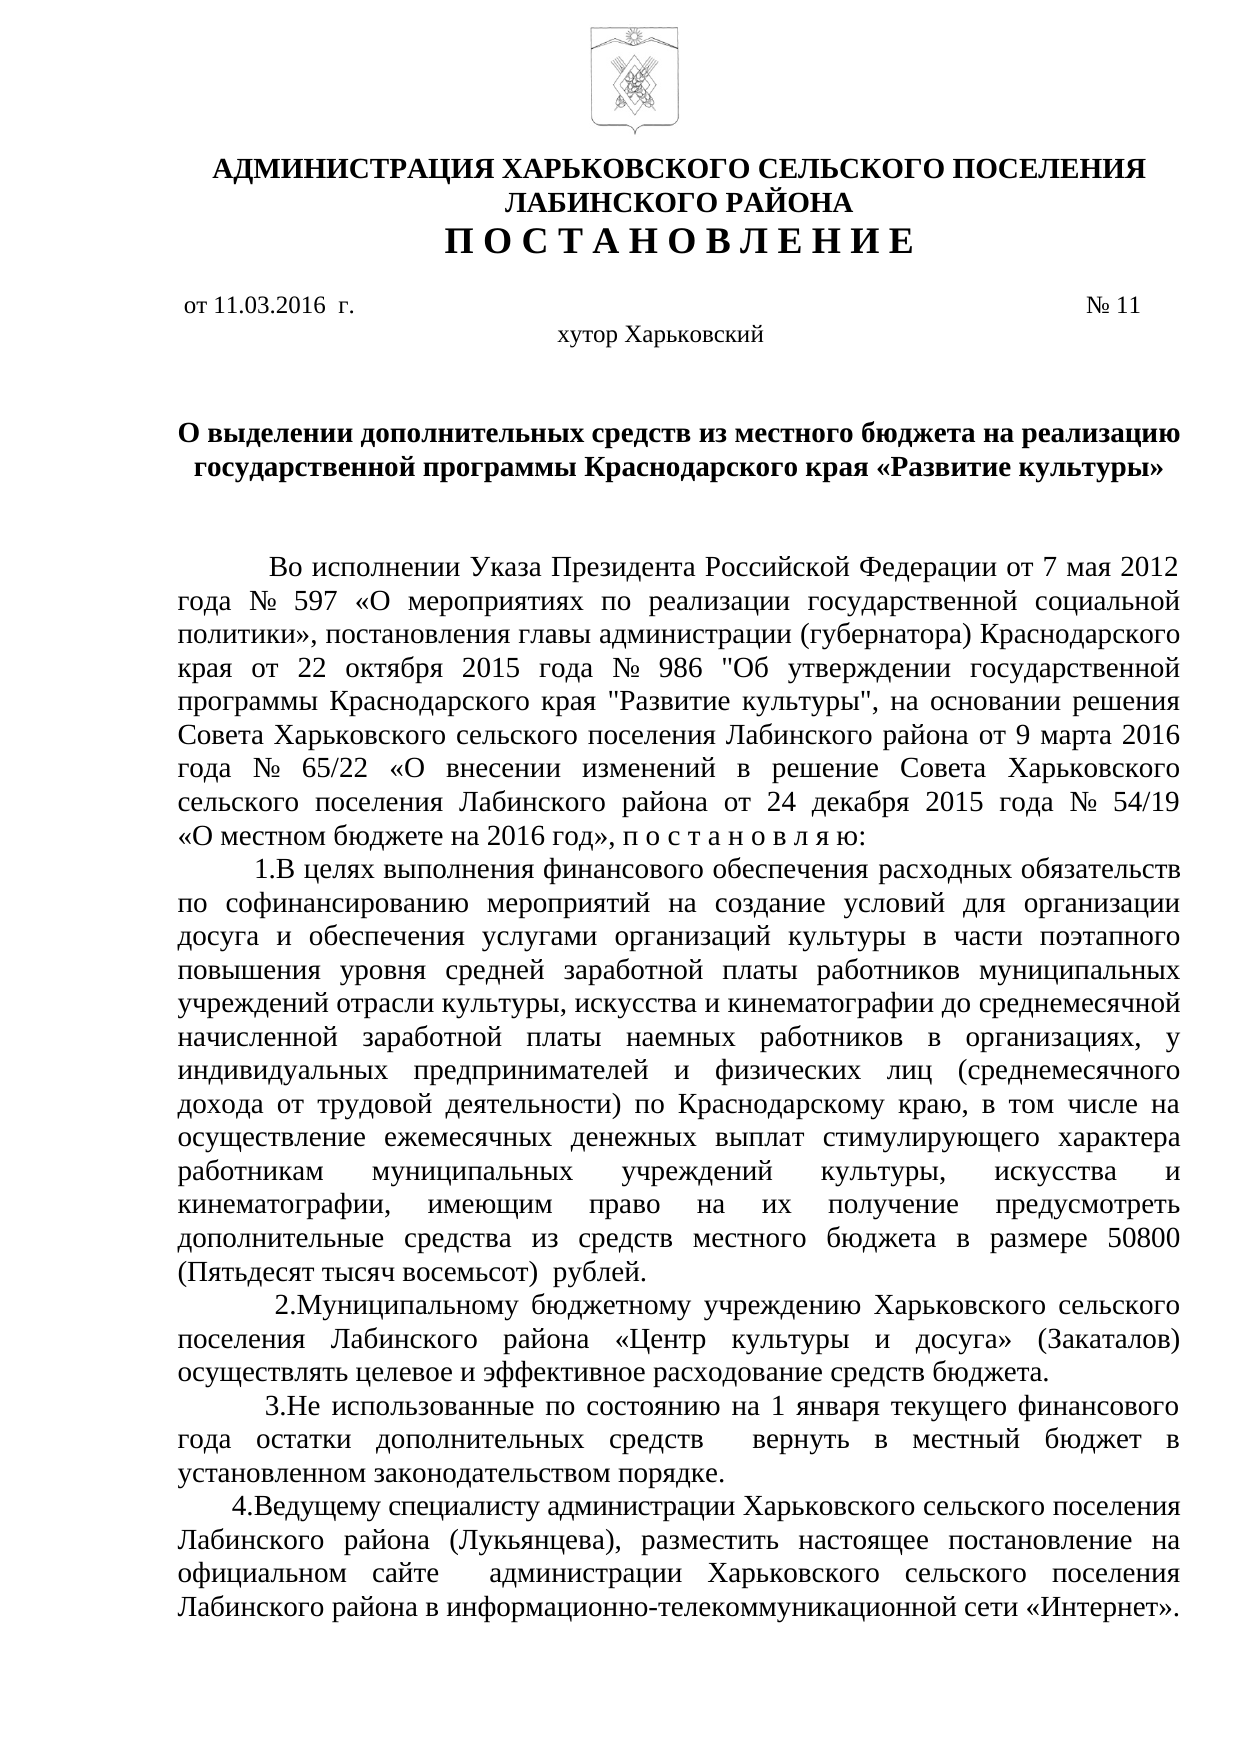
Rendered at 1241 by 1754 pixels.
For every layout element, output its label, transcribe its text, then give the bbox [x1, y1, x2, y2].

text хутор Харьковский [140, 319, 1181, 348]
text О выделении дополнительных средств из местного бюджета на реализацию государственной программы Краснодарского края «Развитие культуры» [177, 415, 1181, 482]
text П О С Т А Н О В Л Е Н И Е [177, 219, 1181, 262]
text 2.Муниципальному бюджетному учреждению Харьковского сельского поселения Лабинского района «Центр культуры и досуга» (Закаталов) осуществлять целевое и эффективное расходование средств бюджета. [177, 1287, 1181, 1388]
text 3.Не использованные по состоянию на 1 января текущего финансового года остатки дополнительных средств вернуть в местный бюджет в установленном законодательством порядке. [177, 1388, 1181, 1488]
text Во исполнении Указа Президента Российской Федерации от 7 мая 2012 года № 597 «О мероприятиях по реализации государственной социальной политики», постановления главы администрации (губернатора) Краснодарского края от 22 октября 2015 года № 986 "Об утверждении государственной программы Краснодарского края "Развитие культуры", на основании решения Совета Харьковского сельского поселения Лабинского района от 9 марта 2016 года № 65/22 «О внесении изменений в решение Совета Харьковского сельского поселения Лабинского района от 24 декабря 2015 года № 54/19 «О местном бюджете на 2016 год», п о с т а н о в л я ю: [177, 549, 1181, 851]
picture [589, 24, 680, 137]
text от 11.03.2016 г. № 11 [177, 291, 1181, 319]
text 4.Ведущему специалисту администрации Харьковского сельского поселения Лабинского района (Лукьянцева), разместить настоящее постановление на официальном сайте администрации Харьковского сельского поселения Лабинского района в информационно-телекоммуникационной сети «Интернет». [177, 1488, 1181, 1623]
text АДМИНИСТРАЦИЯ ХАРЬКОВСКОГО СЕЛЬСКОГО ПОСЕЛЕНИЯ ЛАБИНСКОГО РАЙОНА [177, 152, 1181, 219]
text 1.В целях выполнения финансового обеспечения расходных обязательств по софинансированию мероприятий на создание условий для организации досуга и обеспечения услугами организаций культуры в части поэтапного повышения уровня средней заработной платы работников муниципальных учреждений отрасли культуры, искусства и кинематографии до среднемесячной начисленной заработной платы наемных работников в организациях, у индивидуальных предпринимателей и физических лиц (среднемесячного дохода от трудовой деятельности) по Краснодарскому краю, в том числе на осуществление ежемесячных денежных выплат стимулирующего характера работникам муниципальных учреждений культуры, искусства и кинематографии, имеющим право на их получение предусмотреть дополнительные средства из средств местного бюджета в размере 50800 (Пятьдесят тысяч восемьсот) рублей. [177, 851, 1181, 1287]
